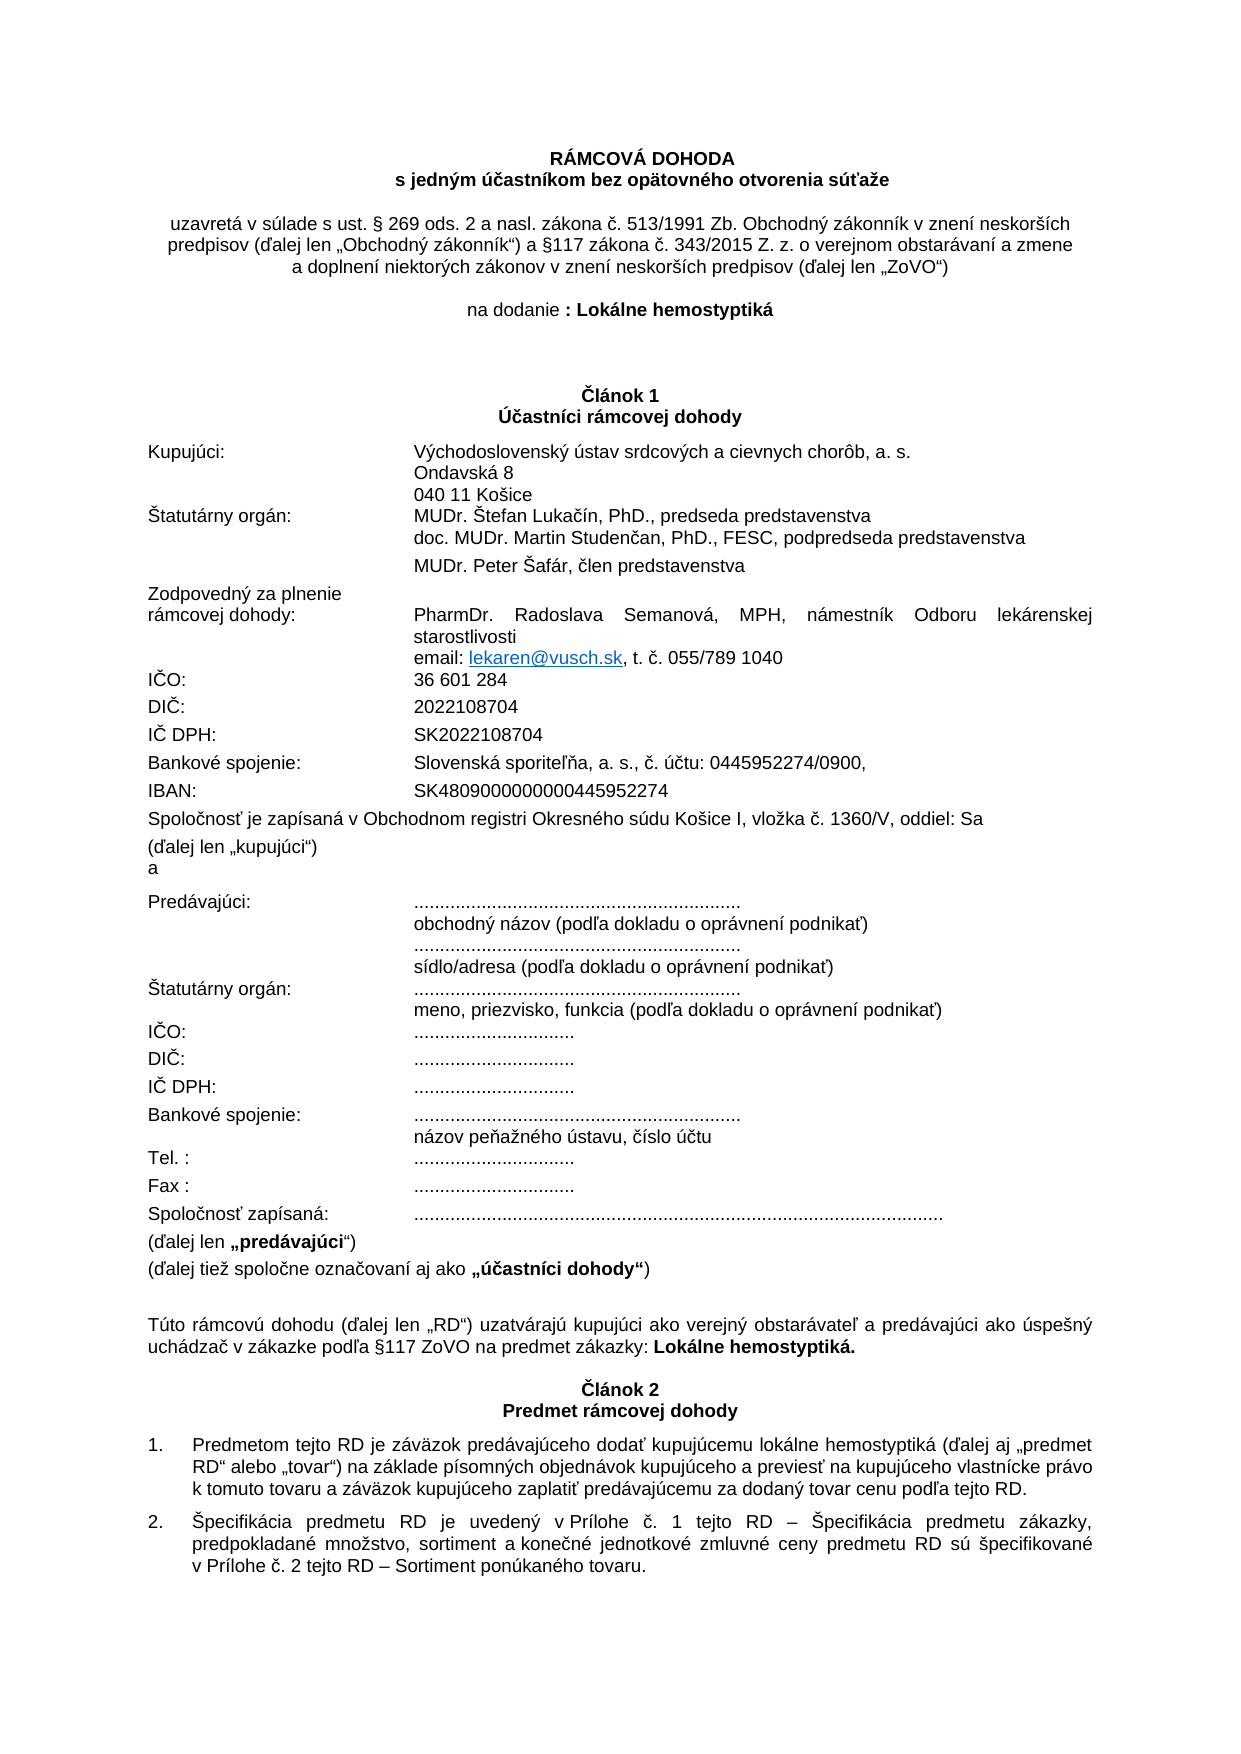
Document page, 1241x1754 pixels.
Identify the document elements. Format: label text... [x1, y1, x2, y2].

text meno, priezvisko, funkcia (podľa dokladu o oprávnení podnikať) [148, 999, 1093, 1020]
text Bankové spojenie: ............................................................... [148, 1104, 1093, 1125]
text obchodný názov (podľa dokladu o oprávnení podnikať) [148, 913, 1093, 934]
text názov peňažného ústavu, číslo účtu [148, 1125, 1093, 1147]
list Predmetom tejto RD je záväzok predávajúceho dodať kupujúcemu lokálne hemostyptiká (ďalej aj „predmet RD“ alebo „tovar“) na základe písomných objednávok kupujúceho a previesť na kupujúceho vlastnícke právo k tomuto tovaru a záväzok kupujúceho zaplatiť predávajúcemu za dodaný tovar cenu podľa tejto RD. [148, 1434, 1093, 1499]
text IČ DPH: SK2022108704 [148, 724, 1093, 746]
text doc. MUDr. Martin Studenčan, PhD., FESC, podpredseda predstavenstva [148, 527, 1093, 548]
text sídlo/adresa (podľa dokladu o oprávnení podnikať) [148, 956, 1093, 977]
text IČ DPH: ............................... [148, 1076, 1093, 1098]
text Fax : ............................... [148, 1175, 1093, 1196]
text na dodanie : Lokálne hemostyptiká [148, 298, 1093, 320]
text s jedným účastníkom bez opätovného otvorenia súťaže [192, 169, 1093, 191]
text (ďalej len „predávajúci“) [148, 1230, 1093, 1252]
text Spoločnosť zapísaná: ...................................................................................................... [148, 1203, 1093, 1224]
list Článok 2 [148, 1378, 1093, 1400]
text IBAN: SK4809000000000445952274 [148, 780, 1093, 801]
text Štatutárny orgán: MUDr. Štefan Lukačín, PhD., predseda predstavenstva [148, 505, 1093, 527]
text Účastníci rámcovej dohody [148, 406, 1093, 428]
text DIČ: ............................... [148, 1048, 1093, 1070]
text Predmet rámcovej dohody [148, 1400, 1093, 1422]
text uzavretá v súlade s ust. § 269 ods. 2 a nasl. zákona č. 513/1991 Zb. Obchodný zákonník v znení neskorších predpisov (ďalej len „Obchodný zákonník“) a §117 zákona č. 343/2015 Z. z. o verejnom obstarávaní a zmene a doplnení niektorých zákonov v znení neskorších predpisov (ďalej len „ZoVO“) [148, 212, 1093, 277]
text Bankové spojenie: Slovenská sporiteľňa, a. s., č. účtu: 0445952274/0900, [148, 752, 1093, 773]
text Článok 1 [148, 385, 1093, 406]
text email: lekaren@vusch.sk, t. č. 055/789 1040 [148, 647, 1093, 668]
text Predávajúci: ............................................................... [148, 891, 1093, 913]
text IČO: ............................... [148, 1020, 1093, 1042]
list Túto rámcovú dohodu (ďalej len „RD“) uzatvárajú kupujúci ako verejný obstarávateľ a predávajúci ako úspešný uchádzač v zákazke podľa §117 ZoVO na predmet zákazky: Lokálne hemostyptiká. [148, 1314, 1093, 1357]
text Kupujúci: Východoslovenský ústav srdcových a cievnych chorôb, a. s. [148, 440, 1093, 462]
text MUDr. Peter Šafár, člen predstavenstva [148, 554, 1093, 576]
text (ďalej len „kupujúci“) [147, 835, 1093, 857]
text Zodpovedný za plnenie [148, 582, 1093, 604]
text a [148, 857, 1093, 878]
text IČO: 36 601 284 [148, 668, 1093, 690]
text Spoločnosť je zapísaná v Obchodnom registri Okresného súdu Košice I, vložka č. 1360/V, oddiel: Sa [148, 808, 1093, 829]
text 040 11 Košice [413, 483, 1093, 505]
text RÁMCOVÁ DOHODA [192, 148, 1093, 169]
text Tel. : ............................... [148, 1147, 1093, 1168]
text ............................................................... [148, 934, 1093, 956]
text rámcovej dohody: PharmDr. Radoslava Semanová, MPH, námestník Odboru lekárenskej starostlivosti [148, 604, 1093, 647]
text (ďalej tiež spoločne označovaní aj ako „účastníci dohody“) [148, 1258, 1093, 1280]
text DIČ: 2022108704 [148, 696, 1093, 718]
text Ondavská 8 [148, 462, 1093, 483]
text Štatutárny orgán: ............................................................... [148, 977, 1093, 999]
list Špecifikácia predmetu RD je uvedený v Prílohe č. 1 tejto RD – Špecifikácia predmetu zákazky, predpokladané množstvo, sortiment a konečné jednotkové zmluvné ceny predmetu RD sú špecifikované v Prílohe č. 2 tejto RD – Sortiment ponúkaného tovaru. [148, 1511, 1093, 1576]
